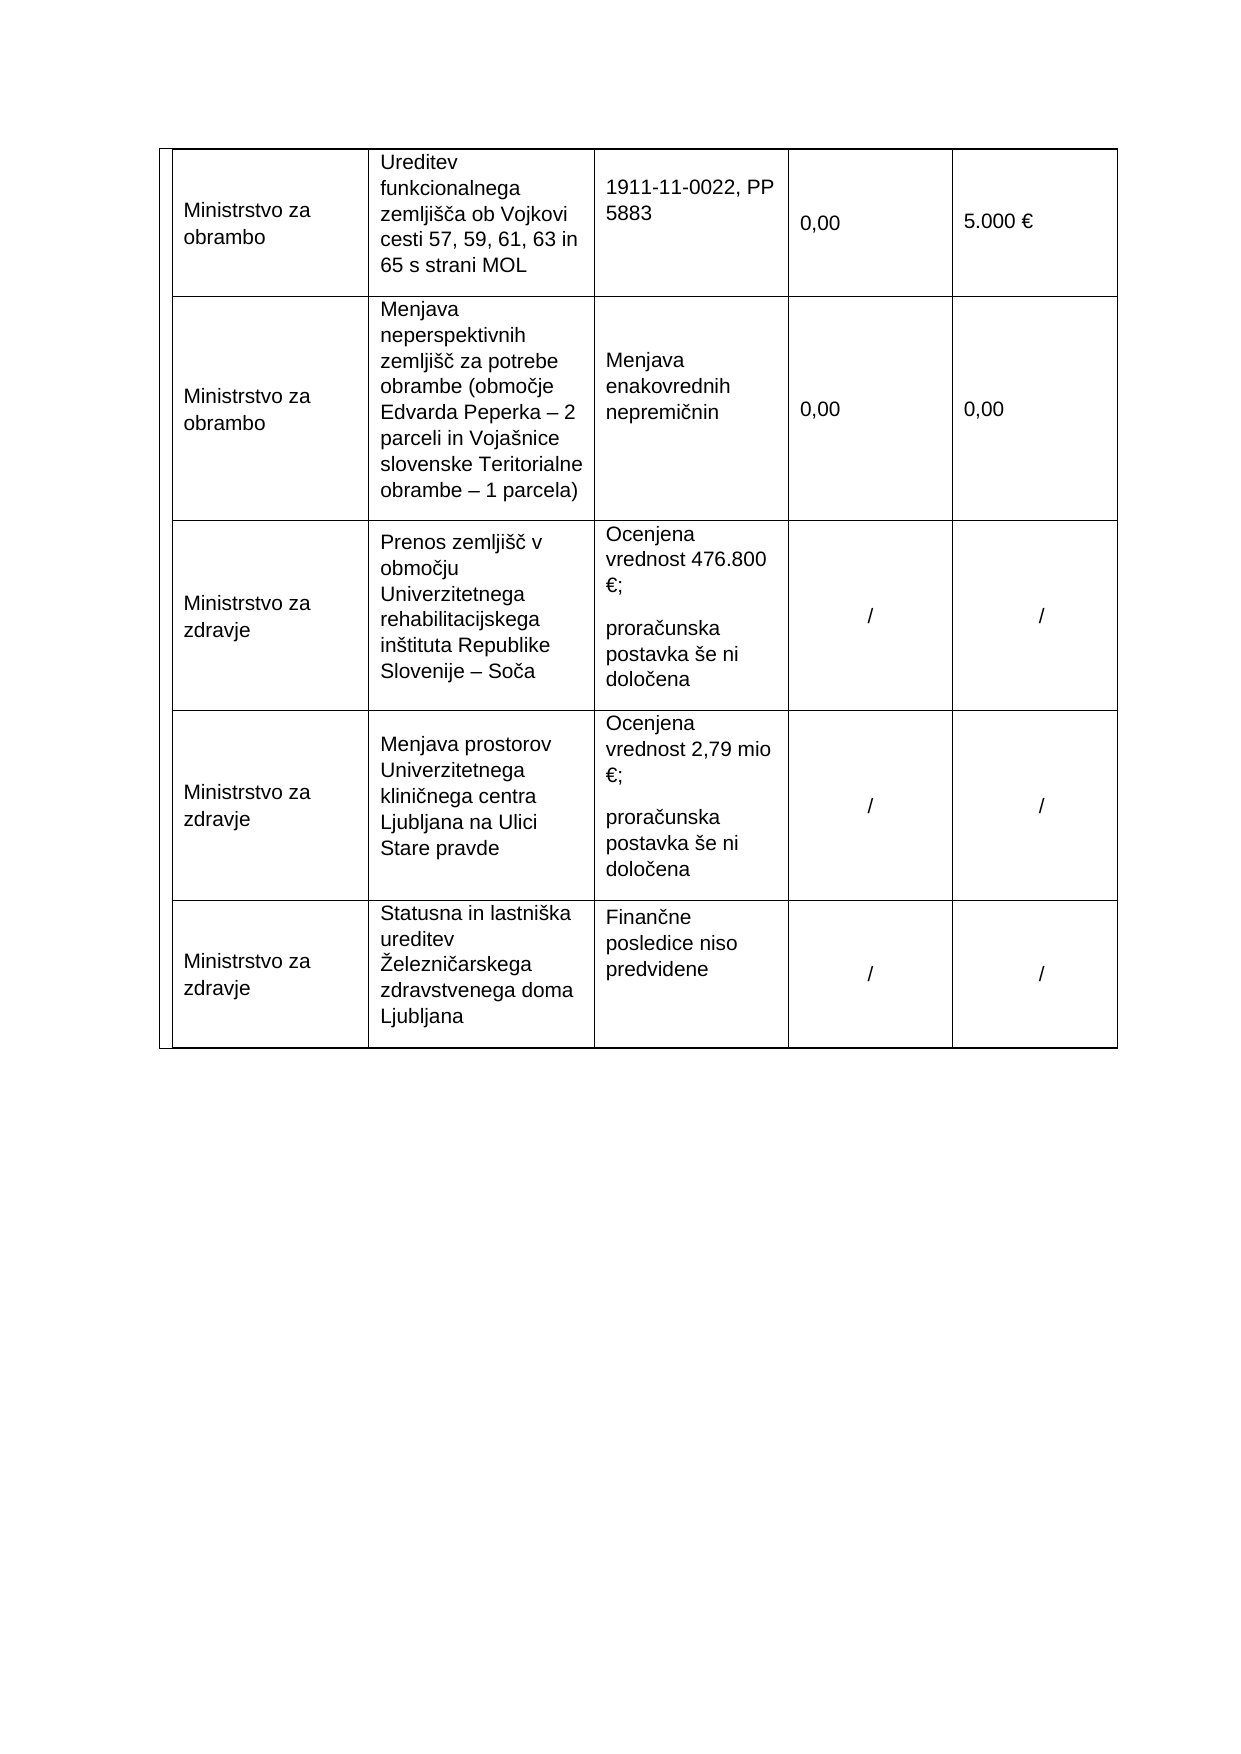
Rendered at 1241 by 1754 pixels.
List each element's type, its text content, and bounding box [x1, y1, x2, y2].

table_cell 7.a Predstavitev ocene finančnih posledic nad 40.000 EUR: DA [173, 711, 368, 900]
table_cell 7.a Predstavitev ocene finančnih posledic nad 40.000 EUR: DA [369, 297, 594, 520]
table_cell 7.a Predstavitev ocene finančnih posledic nad 40.000 EUR: DA [369, 711, 594, 900]
table_cell 7.a Predstavitev ocene finančnih posledic nad 40.000 EUR: DA [173, 521, 368, 710]
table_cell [369, 150, 594, 296]
table_cell 7.a Predstavitev ocene finančnih posledic nad 40.000 EUR: DA [953, 711, 1117, 900]
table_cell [160, 149, 172, 1048]
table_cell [789, 150, 952, 296]
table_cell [595, 150, 788, 296]
table_cell 7.a Predstavitev ocene finančnih posledic nad 40.000 EUR: DA [953, 521, 1117, 710]
table_cell 7.a Predstavitev ocene finančnih posledic nad 40.000 EUR: DA [595, 297, 788, 520]
table_cell 7.a Predstavitev ocene finančnih posledic nad 40.000 EUR: DA [953, 901, 1117, 1047]
table_cell 7.a Predstavitev ocene finančnih posledic nad 40.000 EUR: DA [369, 901, 594, 1047]
table_cell 7.a Predstavitev ocene finančnih posledic nad 40.000 EUR: DA [789, 901, 952, 1047]
table_cell 7.a Predstavitev ocene finančnih posledic nad 40.000 EUR: DA [173, 297, 368, 520]
table_cell 7.a Predstavitev ocene finančnih posledic nad 40.000 EUR: DA [789, 521, 952, 710]
table_cell 7.a Predstavitev ocene finančnih posledic nad 40.000 EUR: DA [595, 521, 788, 710]
table_cell 7.a Predstavitev ocene finančnih posledic nad 40.000 EUR: DA [789, 711, 952, 900]
table_cell 7.a Predstavitev ocene finančnih posledic nad 40.000 EUR: DA [789, 297, 952, 520]
table_cell 7.a Predstavitev ocene finančnih posledic nad 40.000 EUR: DA [173, 901, 368, 1047]
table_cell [953, 150, 1117, 296]
table_cell 7.a Predstavitev ocene finančnih posledic nad 40.000 EUR: DA [953, 297, 1117, 520]
table_cell 7.a Predstavitev ocene finančnih posledic nad 40.000 EUR: DA [595, 901, 788, 1047]
table_cell 7.a Predstavitev ocene finančnih posledic nad 40.000 EUR: DA [595, 711, 788, 900]
table_cell 7.a Predstavitev ocene finančnih posledic nad 40.000 EUR: DA [369, 521, 594, 710]
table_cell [173, 150, 368, 296]
